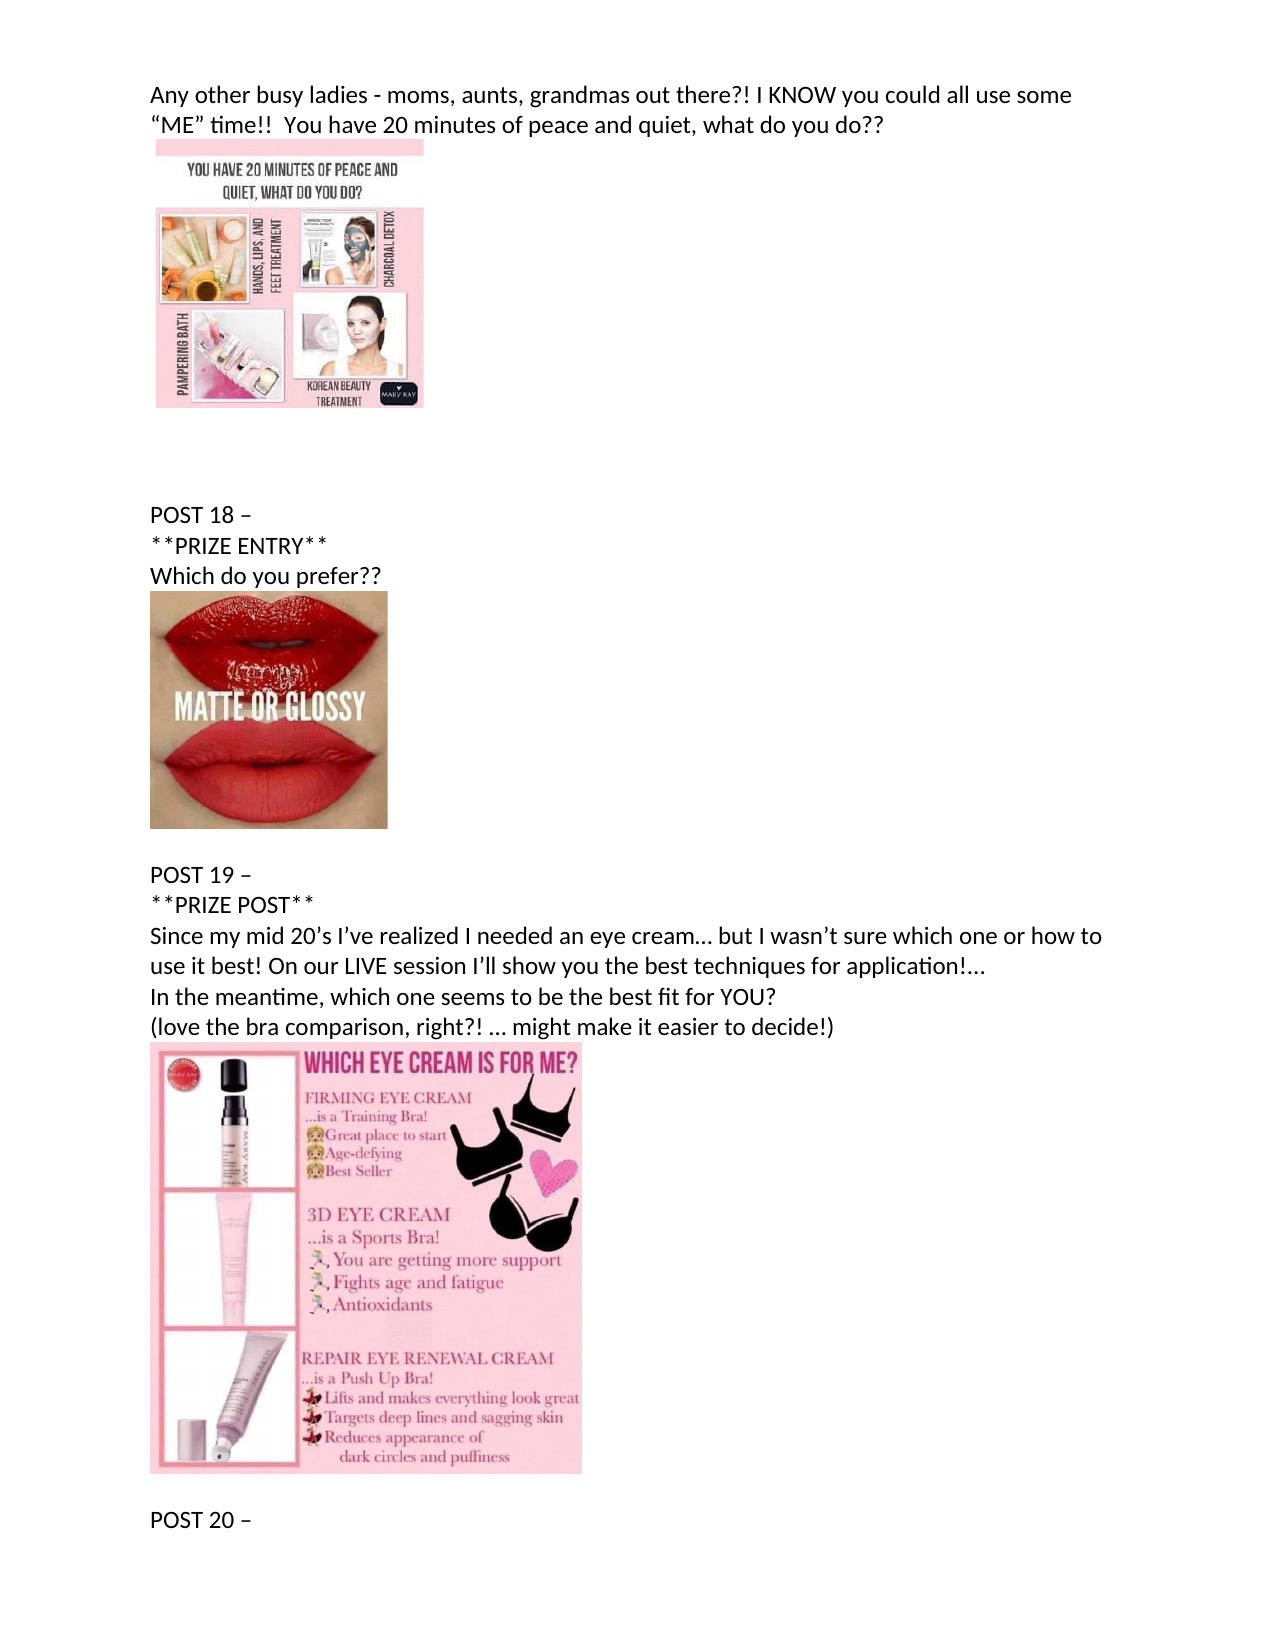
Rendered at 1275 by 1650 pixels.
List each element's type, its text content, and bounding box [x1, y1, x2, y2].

text Which do you prefer?? [150, 560, 1125, 591]
text POST 19 – [150, 859, 1125, 889]
text POST 20 – [150, 1504, 1125, 1535]
picture [150, 591, 388, 829]
picture [150, 1042, 582, 1474]
text **PRIZE ENTRY** [150, 530, 1125, 560]
text **PRIZE POST** [150, 889, 1125, 920]
picture [155, 139, 424, 408]
text POST 18 – [150, 499, 1125, 530]
text In the meantime, which one seems to be the best fit for YOU? [150, 981, 1125, 1012]
text Any other busy ladies - moms, aunts, grandmas out there?! I KNOW you could all use some “ME” time!! You have 20 minutes of peace and quiet, what do you do?? [150, 79, 1125, 140]
text Since my mid 20’s I’ve realized I needed an eye cream… but I wasn’t sure which one or how to use it best! On our LIVE session I’ll show you the best techniques for application!... [150, 920, 1125, 981]
text (love the bra comparison, right?! … might make it easier to decide!) [150, 1012, 1125, 1042]
